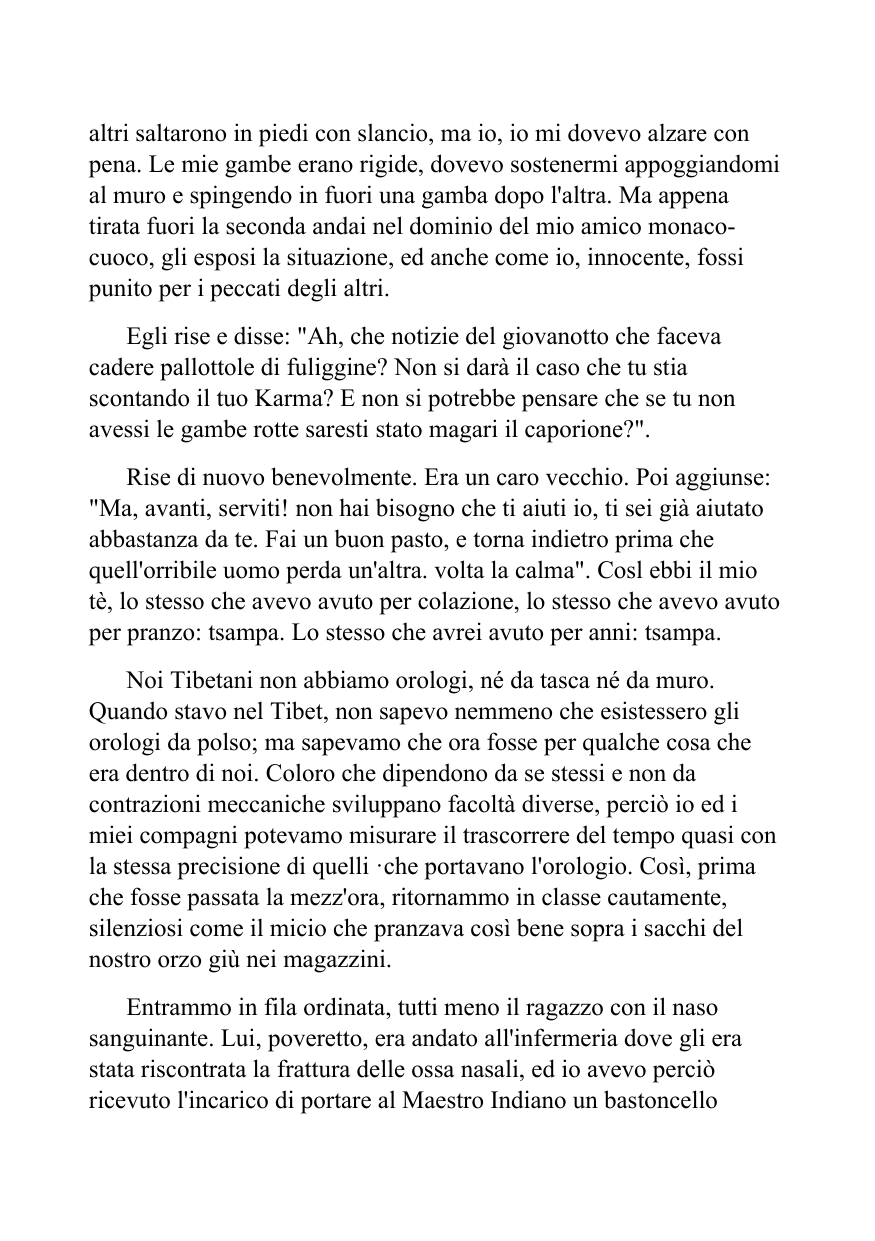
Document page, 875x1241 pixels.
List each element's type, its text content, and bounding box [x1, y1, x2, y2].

text Egli rise e disse: "Ah, che notizie del giovanotto che faceva cadere pallottole di fuliggine? Non si darà il caso che tu stia scontando il tuo Karma? E non si potrebbe pensare che se tu non avessi le gambe rotte saresti stato magari il caporione?". [89, 321, 785, 443]
text Rise di nuovo benevolmente. Era un caro vecchio. Poi aggiunse: "Ma, avanti, serviti! non hai bisogno che ti aiuti io, ti sei già aiutato abbastanza da te. Fai un buon pasto, e torna indietro prima che quell'orribile uomo perda un'altra. volta la calma". Cosl ebbi il mio tè, lo stesso che avevo avuto per colazione, lo stesso che avevo avuto per pranzo: tsampa. Lo stesso che avrei avuto per anni: tsampa. [89, 462, 785, 646]
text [89, 118, 785, 302]
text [89, 992, 785, 1114]
text Noi Tibetani non abbiamo orologi, né da tasca né da muro. Quando stavo nel Tibet, non sapevo nemmeno che esistessero gli orologi da polso; ma sapevamo che ora fosse per qualche cosa che era dentro di noi. Coloro che dipendono da se stessi e non da contrazioni meccaniche sviluppano facoltà diverse, perciò io ed i miei compagni potevamo misurare il trascorrere del tempo quasi con la stessa precisione di quelli ·che portavano l'orologio. Così, prima che fosse passata la mezz'ora, ritornammo in classe cautamente, silenziosi come il micio che pranzava così bene sopra i sacchi del nostro orzo giù nei magazzini. [89, 665, 785, 973]
